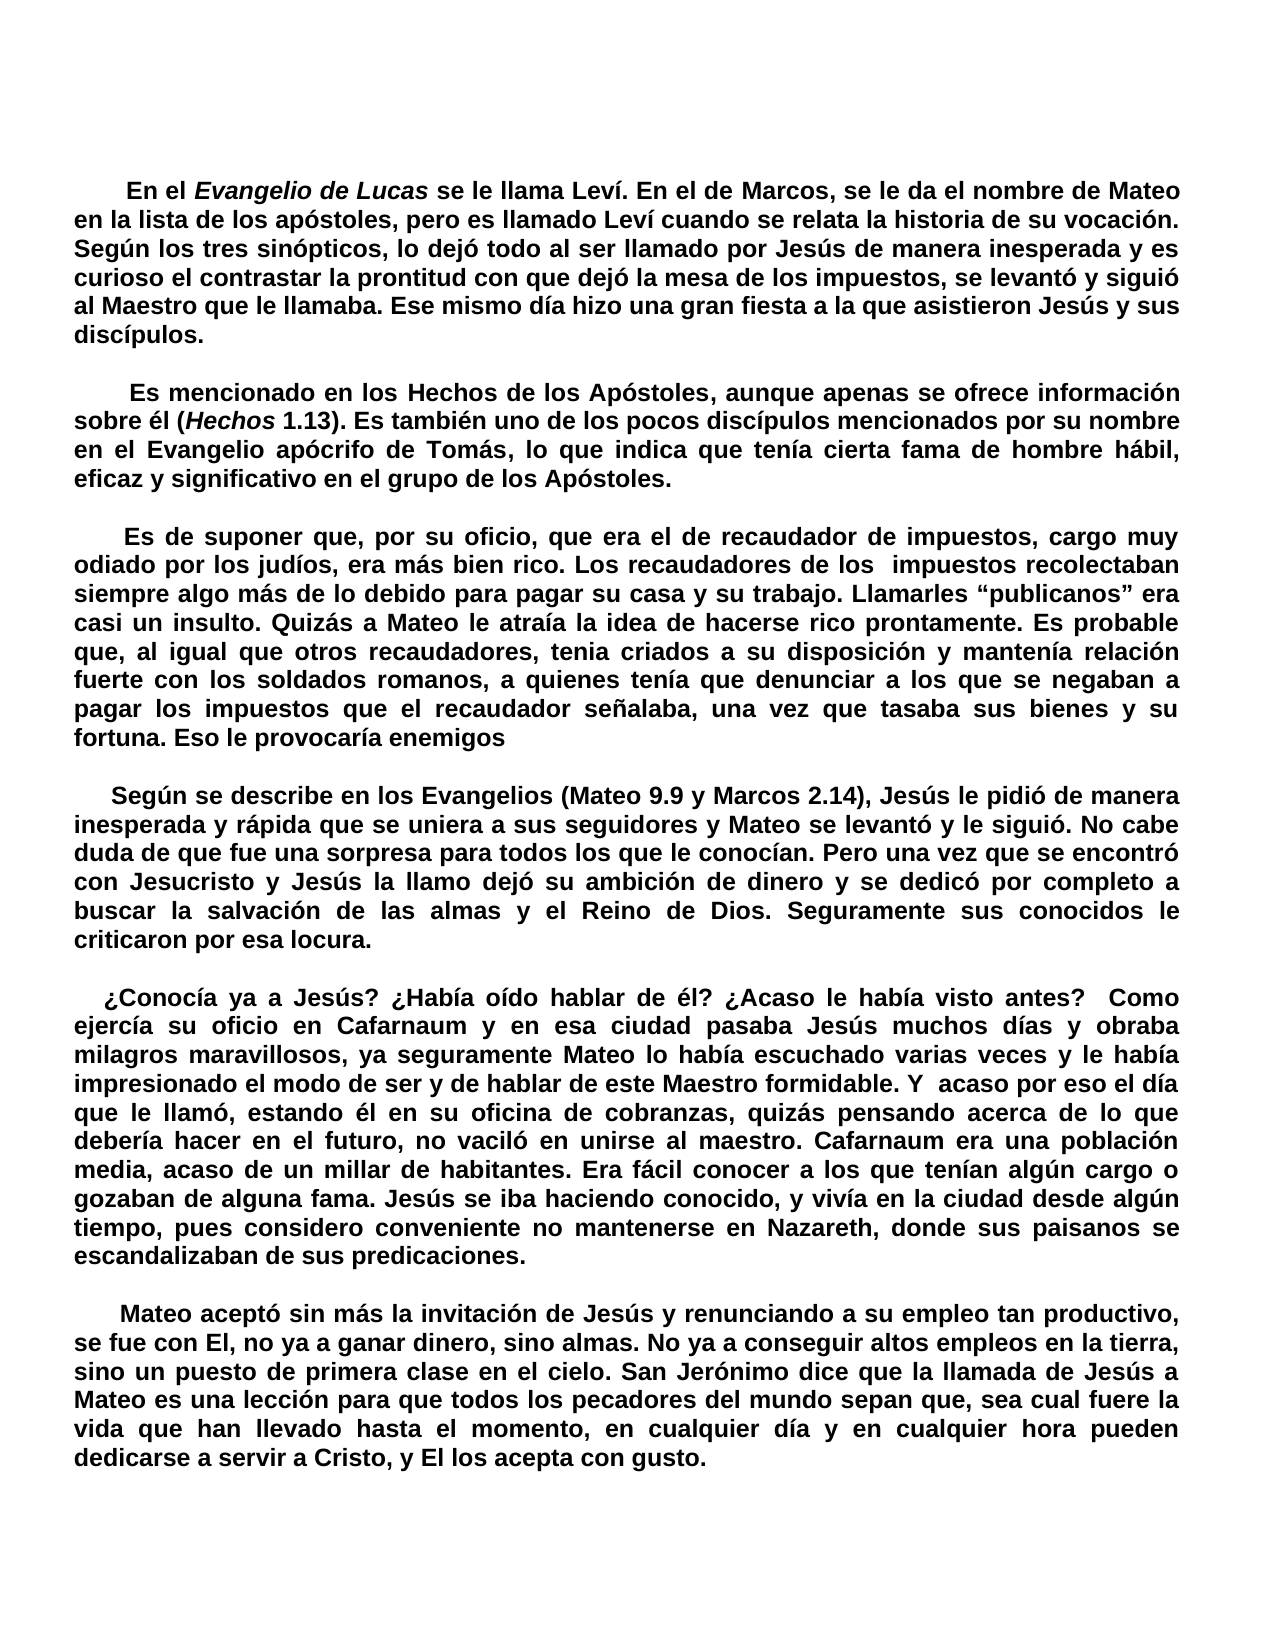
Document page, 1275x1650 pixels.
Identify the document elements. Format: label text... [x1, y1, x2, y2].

text Es de suponer que, por su oficio, que era el de recaudador de impuestos, cargo muy odiado por los judíos, era más bien rico. Los recaudadores de los impuestos recolectaban siempre algo más de lo debido para pagar su casa y su trabajo. Llamarles “publicanos” era casi un insulto. Quizás a Mateo le atraía la idea de hacerse rico prontamente. Es probable que, al igual que otros recaudadores, tenia criados a su disposición y mantenía relación fuerte con los soldados romanos, a quienes tenía que denunciar a los que se negaban a pagar los impuestos que el recaudador señalaba, una vez que tasaba sus bienes y su fortuna. Eso le provocaría enemigos [74, 522, 1181, 752]
text Según se describe en los Evangelios (Mateo 9.9 y Marcos 2.14), Jesús le pidió de manera inesperada y rápida que se uniera a sus seguidores y Mateo se levantó y le siguió. No cabe duda de que fue una sorpresa para todos los que le conocían. Pero una vez que se encontró con Jesucristo y Jesús la llamo dejó su ambición de dinero y se dedicó por completo a buscar la salvación de las almas y el Reino de Dios. Seguramente sus conocidos le criticaron por esa locura. [74, 781, 1181, 953]
text Mateo aceptó sin más la invitación de Jesús y renunciando a su empleo tan productivo, se fue con El, no ya a ganar dinero, sino almas. No ya a conseguir altos empleos en la tierra, sino un puesto de primera clase en el cielo. San Jerónimo dice que la llamada de Jesús a Mateo es una lección para que todos los pecadores del mundo sepan que, sea cual fuere la vida que han llevado hasta el momento, en cualquier día y en cualquier hora pueden dedicarse a servir a Cristo, y El los acepta con gusto. [74, 1299, 1181, 1472]
text Es mencionado en los Hechos de los Apóstoles, aunque apenas se ofrece información sobre él (Hechos 1.13). Es también uno de los pocos discípulos mencionados por su nombre en el Evangelio apócrifo de Tomás, lo que indica que tenía cierta fama de hombre hábil, eficaz y significativo en el grupo de los Apóstoles. [74, 378, 1181, 493]
text ¿Conocía ya a Jesús? ¿Había oído hablar de él? ¿Acaso le había visto antes? Como ejercía su oficio en Cafarnaum y en esa ciudad pasaba Jesús muchos días y obraba milagros maravillosos, ya seguramente Mateo lo había escuchado varias veces y le había impresionado el modo de ser y de hablar de este Maestro formidable. Y acaso por eso el día que le llamó, estando él en su oficina de cobranzas, quizás pensando acerca de lo que debería hacer en el futuro, no vaciló en unirse al maestro. Cafarnaum era una población media, acaso de un millar de habitantes. Era fácil conocer a los que tenían algún cargo o gozaban de alguna fama. Jesús se iba haciendo conocido, y vivía en la ciudad desde algún tiempo, pues considero conveniente no mantenerse en Nazareth, donde sus paisanos se escandalizaban de sus predicaciones. [74, 983, 1181, 1270]
text En el Evangelio de Lucas se le llama Leví. En el de Marcos, se le da el nombre de Mateo en la lista de los apóstoles, pero es llamado Leví cuando se relata la historia de su vocación. Según los tres sinópticos, lo dejó todo al ser llamado por Jesús de manera inesperada y es curioso el contrastar la prontitud con que dejó la mesa de los impuestos, se levantó y siguió al Maestro que le llamaba. Ese mismo día hizo una gran fiesta a la que asistieron Jesús y sus discípulos. [74, 176, 1181, 349]
